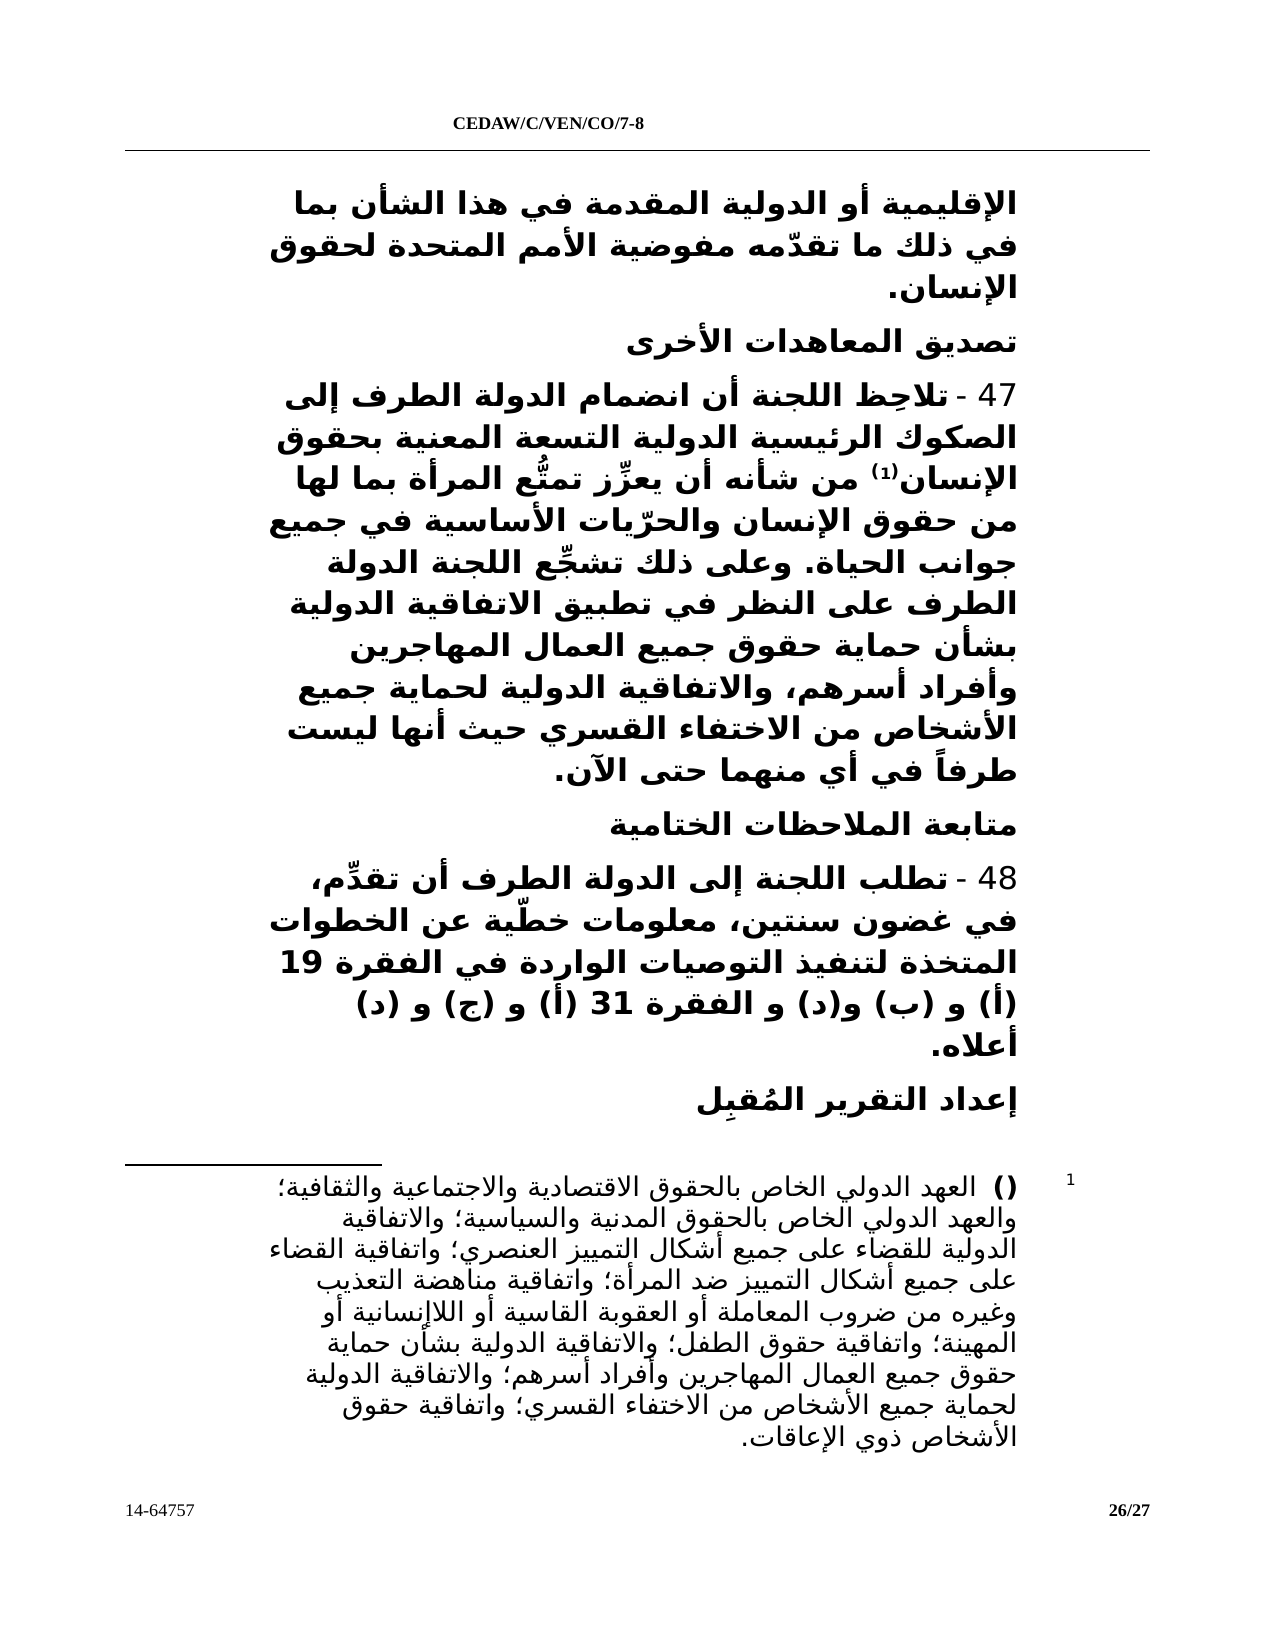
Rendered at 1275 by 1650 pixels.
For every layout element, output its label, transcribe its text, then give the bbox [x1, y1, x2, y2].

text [257, 181, 1018, 306]
text تصديق المعاهدات الأخرى [257, 319, 1018, 361]
text 48 - تطلب اللجنة إلى الدولة الطرف أن تقدِّم، في غضون سنتين، معلومات خطّية عن الخطوات المتخذة لتنفيذ التوصيات الواردة في الفقرة 19 (أ) و (ب) و(د) و الفقرة 31 (أ) و (ج) و (د) أعلاه. [257, 856, 1018, 1065]
text إعداد التقرير المُقبِل [257, 1077, 1018, 1119]
text متابعة الملاحظات الختامية [257, 802, 1018, 844]
text 47 - تلاحِظ اللجنة أن انضمام الدولة الطرف إلى الصكوك الرئيسية الدولية التسعة المعنية بحقوق الإنسان() من شأنه أن يعزِّز تمتُّع المرأة بما لها من حقوق الإنسان والحرّيات الأساسية في جميع جوانب الحياة. وعلى ذلك تشجِّع اللجنة الدولة الطرف على النظر في تطبيق الاتفاقية الدولية بشأن حماية حقوق جميع العمال المهاجرين وأفراد أسرهم، والاتفاقية الدولية لحماية جميع الأشخاص من الاختفاء القسري حيث أنها ليست طرفاً في أي منهما حتى الآن. [257, 373, 1018, 790]
